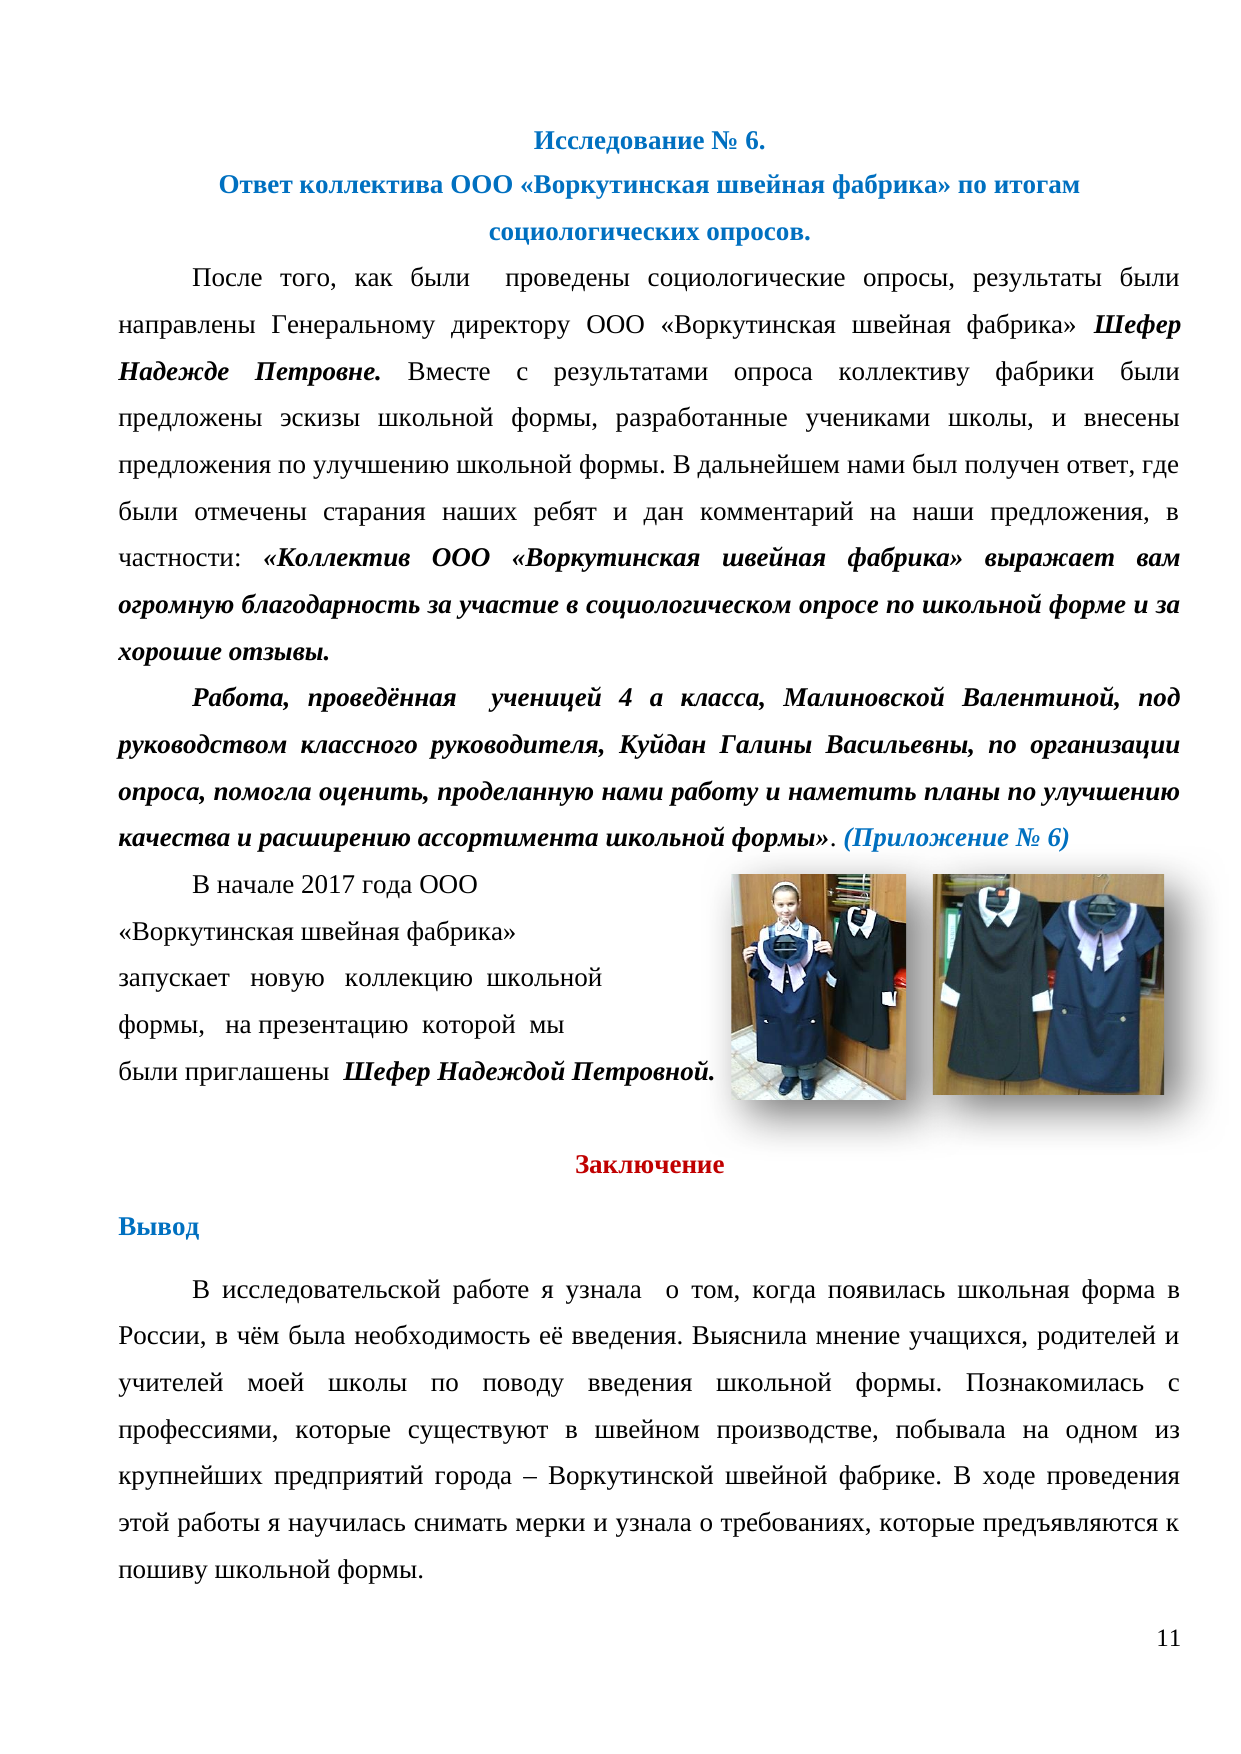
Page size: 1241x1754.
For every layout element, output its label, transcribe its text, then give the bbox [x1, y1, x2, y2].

text Работа, проведённая ученицей 4 а класса, Малиновской Валентиной, под руководством классного руководителя, Куйдан Галины Васильевны, по организации опроса, помогла оценить, проделанную нами работу и наметить планы по улучшению качества и расширению ассортимента школьной формы». (Приложение № 6) [118, 681, 1181, 853]
picture [932, 874, 1165, 1095]
text «Воркутинская швейная фабрика» [118, 915, 714, 946]
text Исследование № 6. [118, 118, 1181, 156]
text В начале 2017 года ООО [118, 868, 737, 899]
text Ответ коллектива ООО «Воркутинская швейная фабрика» по итогам социологических опросов. [118, 168, 1181, 246]
text запускает новую коллекцию школьной [118, 961, 714, 993]
text Заключение [118, 1148, 1181, 1179]
text формы, на презентацию которой мы [118, 1008, 714, 1039]
text Вывод [118, 1210, 1181, 1242]
picture [731, 874, 907, 1100]
text После того, как были проведены социологические опросы, результаты были направлены Генеральному директору ООО «Воркутинская швейная фабрика» Шефер Надежде Петровне. Вместе с результатами опроса коллективу фабрики были предложены эскизы школьной формы, разработанные учениками школы, и внесены предложения по улучшению школьной формы. В дальнейшем нами был получен ответ, где были отмечены старания наших ребят и дан комментарий на наши предложения, в частности: «Коллектив ООО «Воркутинская швейная фабрика» выражает вам огромную благодарность за участие в социологическом опросе по школьной форме и за хорошие отзывы. [118, 261, 1181, 666]
text были приглашены Шефер Надеждой Петровной. [118, 1055, 714, 1086]
text В исследовательской работе я узнала о том, когда появилась школьная форма в России, в чём была необходимость её введения. Выяснила мнение учащихся, родителей и учителей моей школы по поводу введения школьной формы. Познакомилась с профессиями, которые существуют в швейном производстве, побывала на одном из крупнейших предприятий города – Воркутинской швейной фабрике. В ходе проведения этой работы я научилась снимать мерки и узнала о требованиях, которые предъявляются к пошиву школьной формы. [118, 1273, 1181, 1584]
